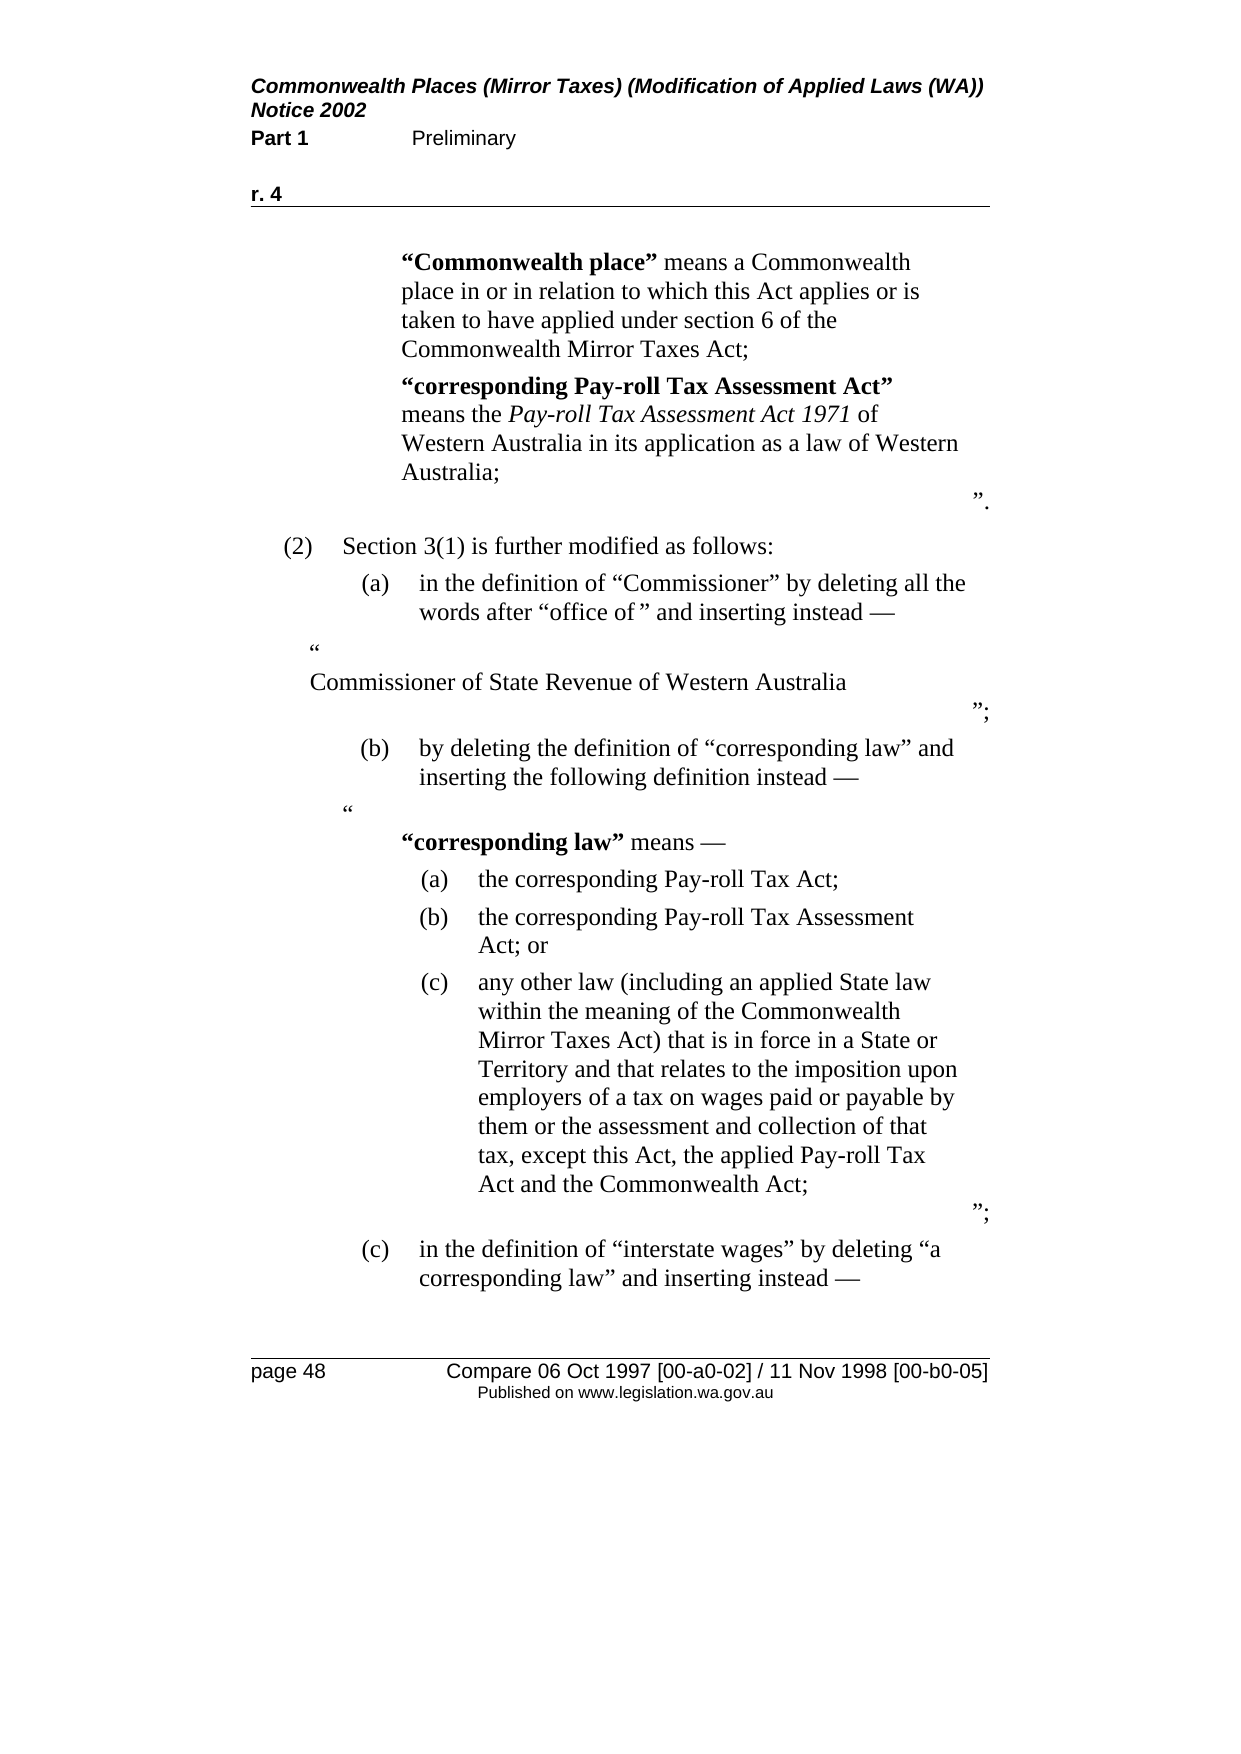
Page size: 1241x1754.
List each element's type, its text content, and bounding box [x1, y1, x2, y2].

text Commissioner of State Revenue of Western Australia [309, 667, 960, 696]
text (b) by deleting the definition of “corresponding law” and inserting the following definition instead — [251, 733, 990, 790]
text “ [342, 799, 990, 827]
text (a) in the definition of “Commissioner” by deleting all the words after “office of” and inserting instead — [251, 568, 990, 626]
text (2) Section 3(1) is further modified as follows: [251, 531, 990, 560]
text ”; [251, 1197, 990, 1226]
text “corresponding Pay-roll Tax Assessment Act” means the Pay-roll Tax Assessment Act 1971 of Western Australia in its application as a law of Western Australia; [309, 371, 960, 486]
text “ [309, 638, 990, 667]
text (c) in the definition of “interstate wages” by deleting “a corresponding law” and inserting instead — [251, 1234, 990, 1292]
text (a) the corresponding Pay-roll Tax Act; [309, 864, 960, 893]
text “corresponding law” means — [309, 827, 960, 856]
text ”; [251, 696, 990, 724]
text (c) any other law (including an applied State law within the meaning of the Commonwealth Mirror Taxes Act) that is in force in a State or Territory and that relates to the imposition upon employers of a tax on wages paid or payable by them or the assessment and collection of that tax, except this Act, the applied Pay-roll Tax Act and the Commonwealth Act; [309, 967, 960, 1197]
text (b) the corresponding Pay-roll Tax Assessment Act; or [309, 902, 960, 959]
text “Commonwealth place” means a Commonwealth place in or in relation to which this Act applies or is taken to have applied under section 6 of the Commonwealth Mirror Taxes Act; [309, 247, 960, 362]
text ”. [251, 486, 990, 514]
